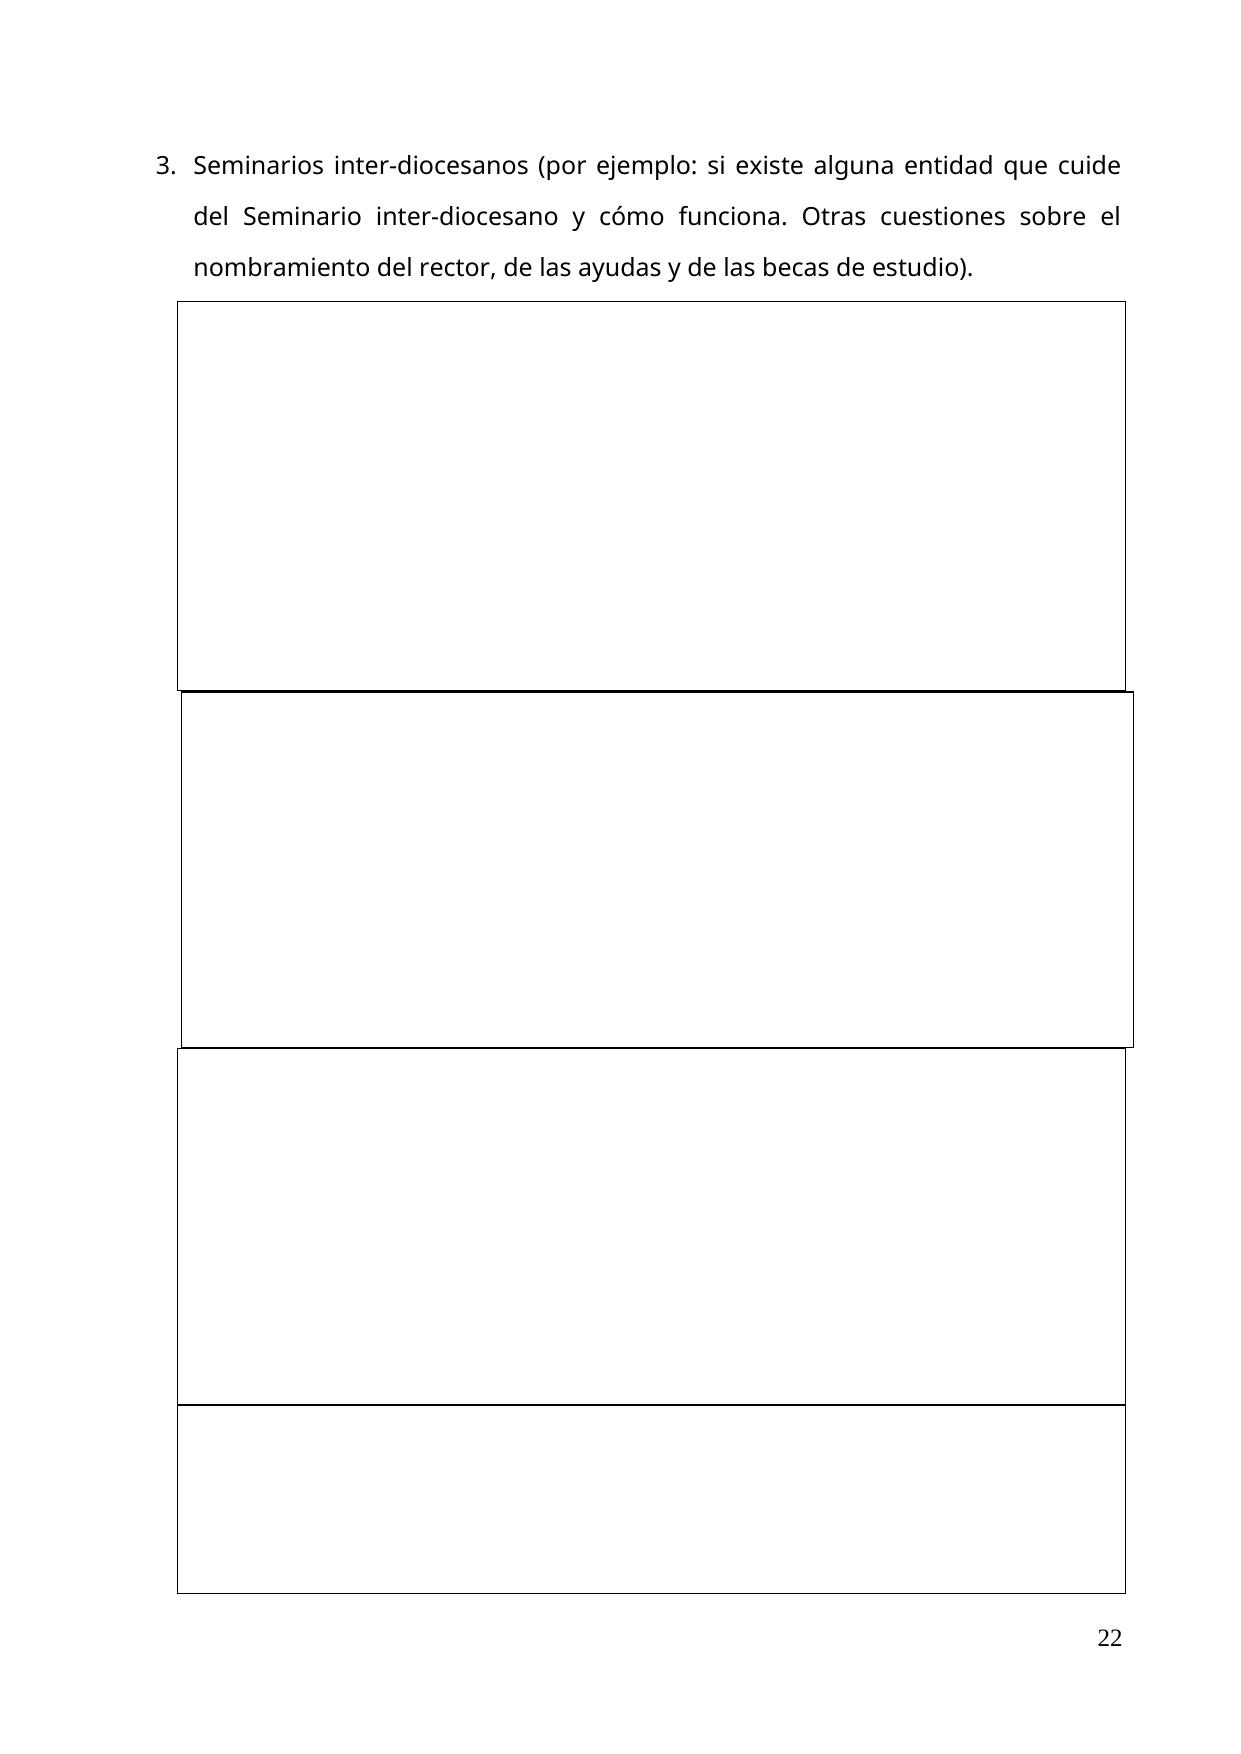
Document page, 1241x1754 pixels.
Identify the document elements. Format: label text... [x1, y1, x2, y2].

table_header [178, 1049, 1125, 1404]
table_header [182, 693, 1133, 1047]
list Seminarios inter-diocesanos (por ejemplo: si existe alguna entidad que cuide del Seminario inter-diocesano y cómo funciona. Otras cuestiones sobre el nombramiento del rector, de las ayudas y de las becas de estudio). [156, 148, 1122, 284]
table_header [178, 302, 1125, 690]
table_header [178, 1406, 1125, 1593]
